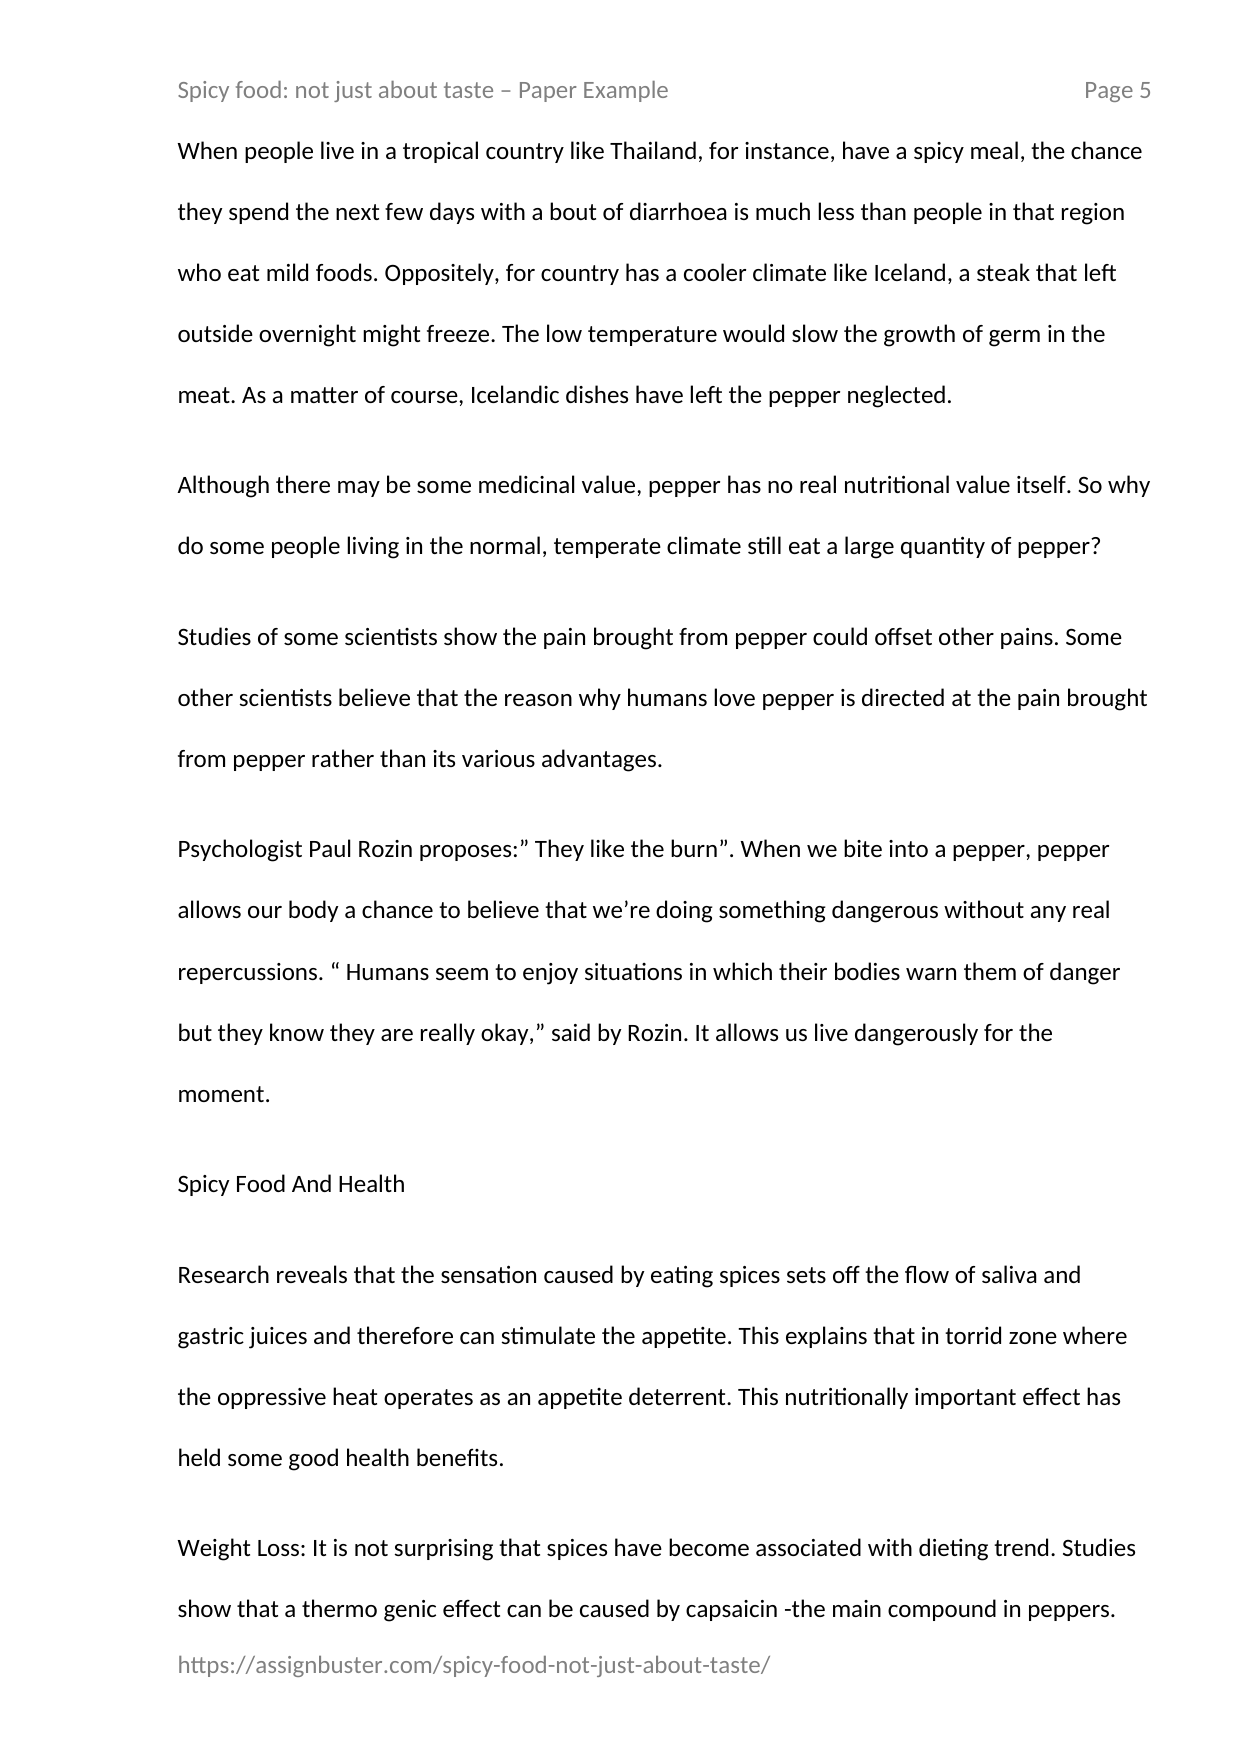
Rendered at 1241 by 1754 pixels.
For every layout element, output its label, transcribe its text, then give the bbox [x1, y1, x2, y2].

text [177, 1532, 1152, 1624]
text Although there may be some medicinal value, pepper has no real nutritional value itself. So why do some people living in the normal, temperate climate still eat a large quantity of pepper? [177, 469, 1152, 561]
text Studies of some scientists show the pain brought from pepper could offset other pains. Some other scientists believe that the reason why humans love pepper is directed at the pain brought from pepper rather than its various advantages. [177, 621, 1152, 774]
text Psychologist Paul Rozin proposes:” They like the burn”. When we bite into a pepper, pepper allows our body a chance to believe that we’re doing something dangerous without any real repercussions. “ Humans seem to enjoy situations in which their bodies warn them of danger but they know they are really okay,” said by Rozin. It allows us live dangerously for the moment. [177, 834, 1152, 1108]
text Research reveals that the sensation caused by eating spices sets off the flow of saliva and gastric juices and therefore can stimulate the appetite. This explains that in torrid zone where the oppressive heat operates as an appetite deterrent. This nutritionally important effect has held some good health benefits. [177, 1259, 1152, 1472]
text When people live in a tropical country like Thailand, for instance, have a spicy meal, the chance they spend the next few days with a bout of diarrhoea is much less than people in that region who eat mild foods. Oppositely, for country has a cooler climate like Iceland, a steak that left outside overnight might freeze. The low temperature would slow the growth of germ in the meat. As a matter of course, Icelandic dishes have left the pepper neglected. [177, 135, 1152, 409]
text Spicy Food And Health [177, 1168, 1152, 1199]
